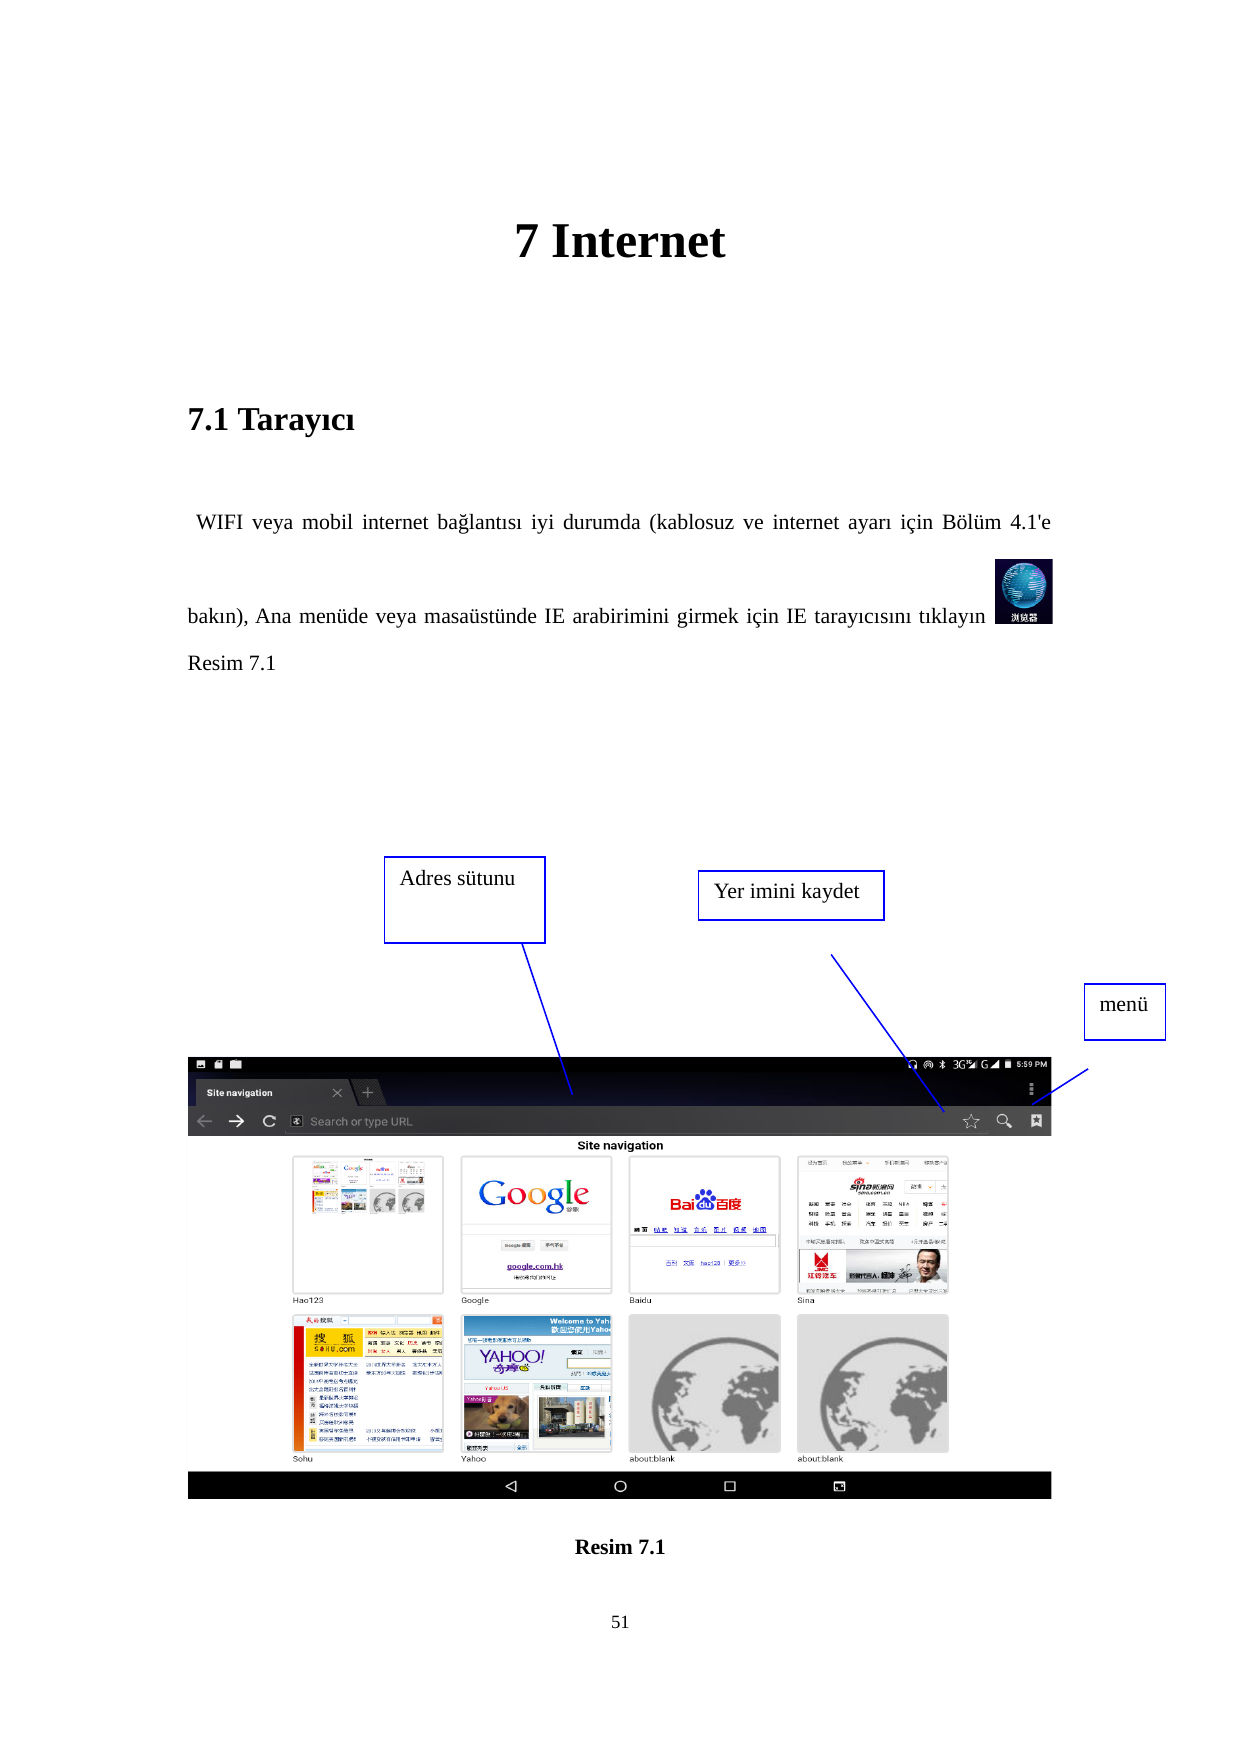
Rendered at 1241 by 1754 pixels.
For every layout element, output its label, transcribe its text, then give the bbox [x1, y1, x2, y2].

subtitle 7 Internet [187, 207, 1053, 272]
subtitle 7.1 Tarayıcı [187, 386, 1053, 451]
text WIFI veya mobil internet bağlantısı iyi durumda (kablosuz ve internet ayarı için Bölüm 4.1'e bakın), Ana menüde veya masaüstünde IE arabirimini girmek için IE tarayıcısını tıklayın Resim 7.1 [187, 506, 1053, 678]
picture [995, 559, 1053, 624]
text Resim 7.1 [187, 1531, 1053, 1563]
picture [187, 1056, 1052, 1499]
